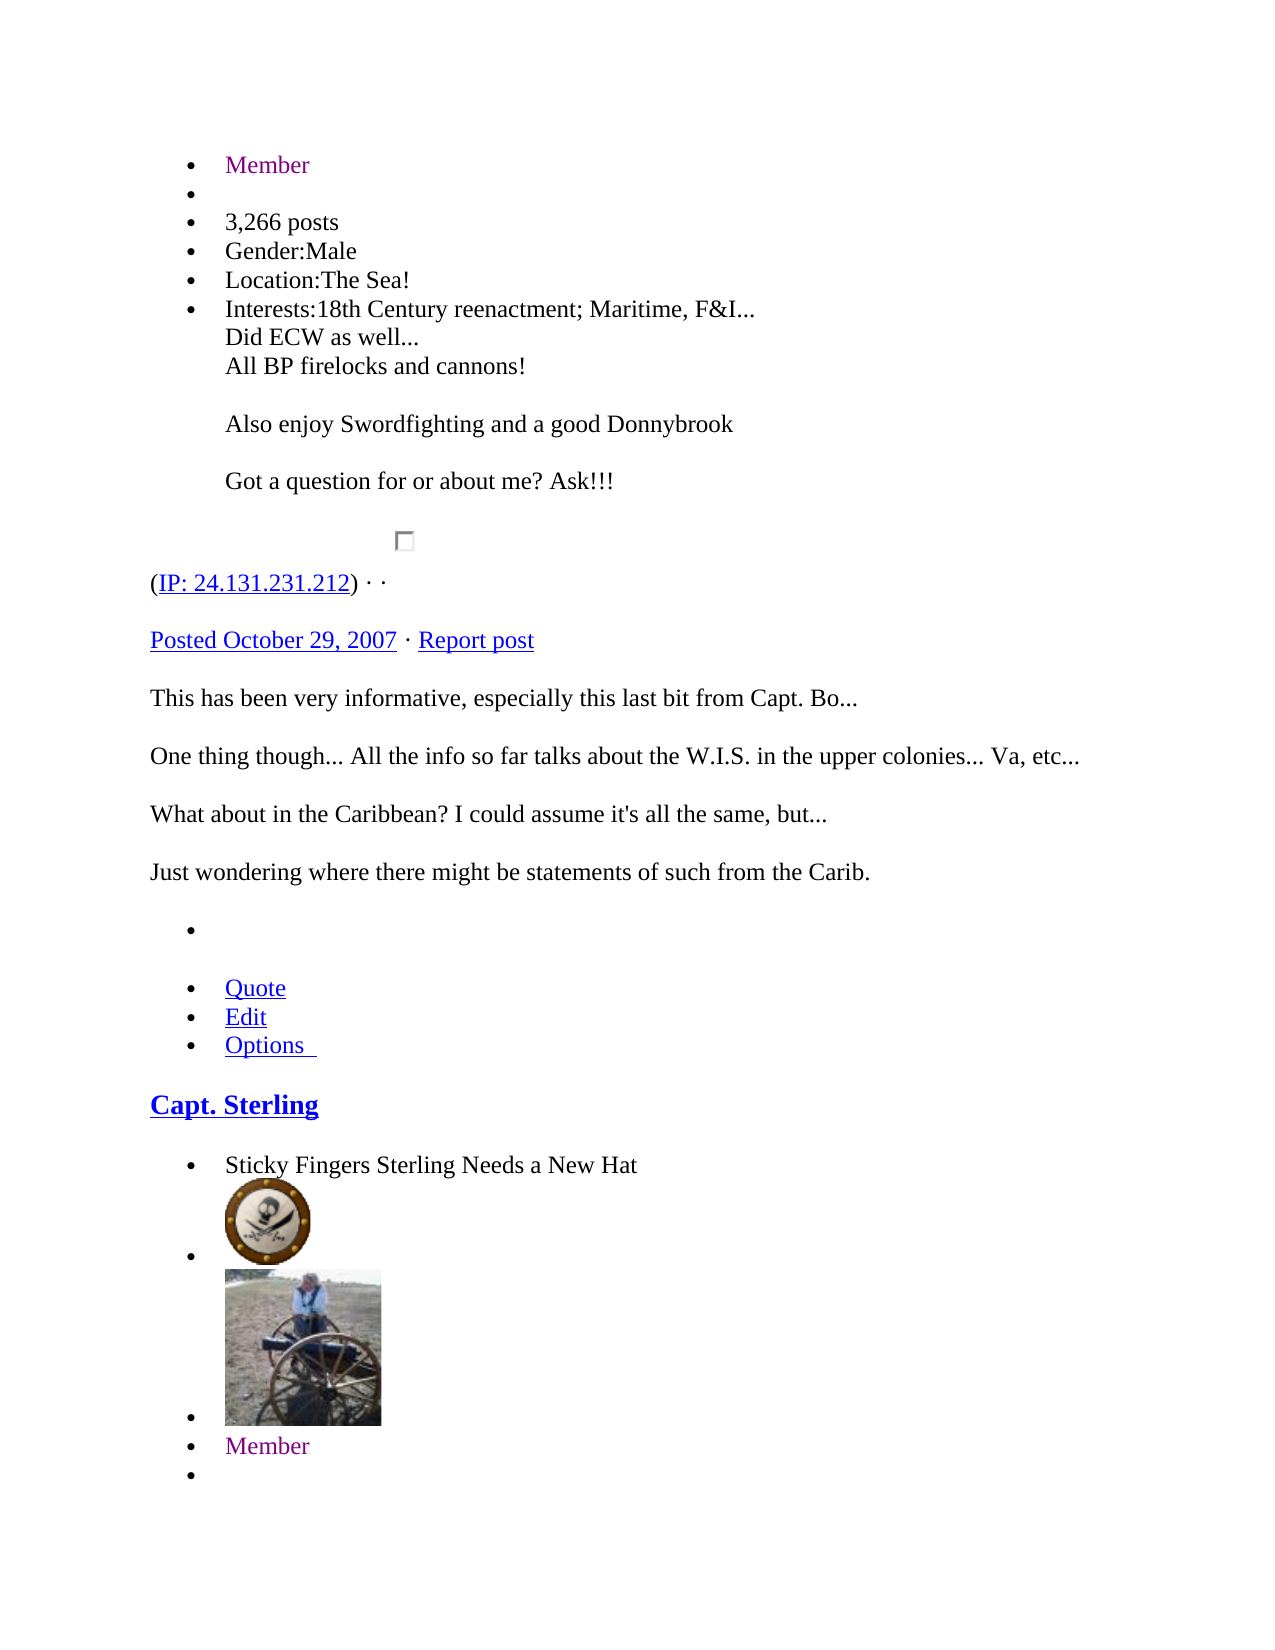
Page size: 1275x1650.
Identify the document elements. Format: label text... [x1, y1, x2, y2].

picture [225, 1178, 311, 1265]
list Location:The Sea! [187, 265, 1125, 294]
list Quote [187, 973, 1125, 1002]
text One thing though... All the info so far talks about the W.I.S. in the upper colonies... Va, etc... [150, 741, 1125, 770]
picture [225, 1269, 382, 1426]
text Just wondering where there might be statements of such from the Carib. [150, 857, 1125, 886]
text This has been very informative, especially this last bit from Capt. Bo... [150, 683, 1125, 712]
list Edit [187, 1002, 1125, 1031]
list 3,266 posts [187, 207, 1125, 236]
list Gender:Male [187, 236, 1125, 265]
text What about in the Caribbean? I could assume it's all the same, but... [150, 799, 1125, 828]
list Sticky Fingers Sterling Needs a New Hat [187, 1150, 1125, 1179]
list Interests:18th Century reenactment; Maritime, F&I... Did ECW as well... All BP firelocks and cannons! Also enjoy Swordfighting and a good Donnybrook Got a question for or about me? Ask!!! [187, 294, 1125, 495]
list Member [187, 1431, 1125, 1460]
list Member [187, 150, 1125, 179]
list Options [187, 1031, 1125, 1059]
text Capt. Sterling [150, 1088, 1125, 1121]
text Posted October 29, 2007 · Report post [150, 626, 1125, 654]
text (IP: 24.131.231.212) · · [150, 524, 1125, 596]
